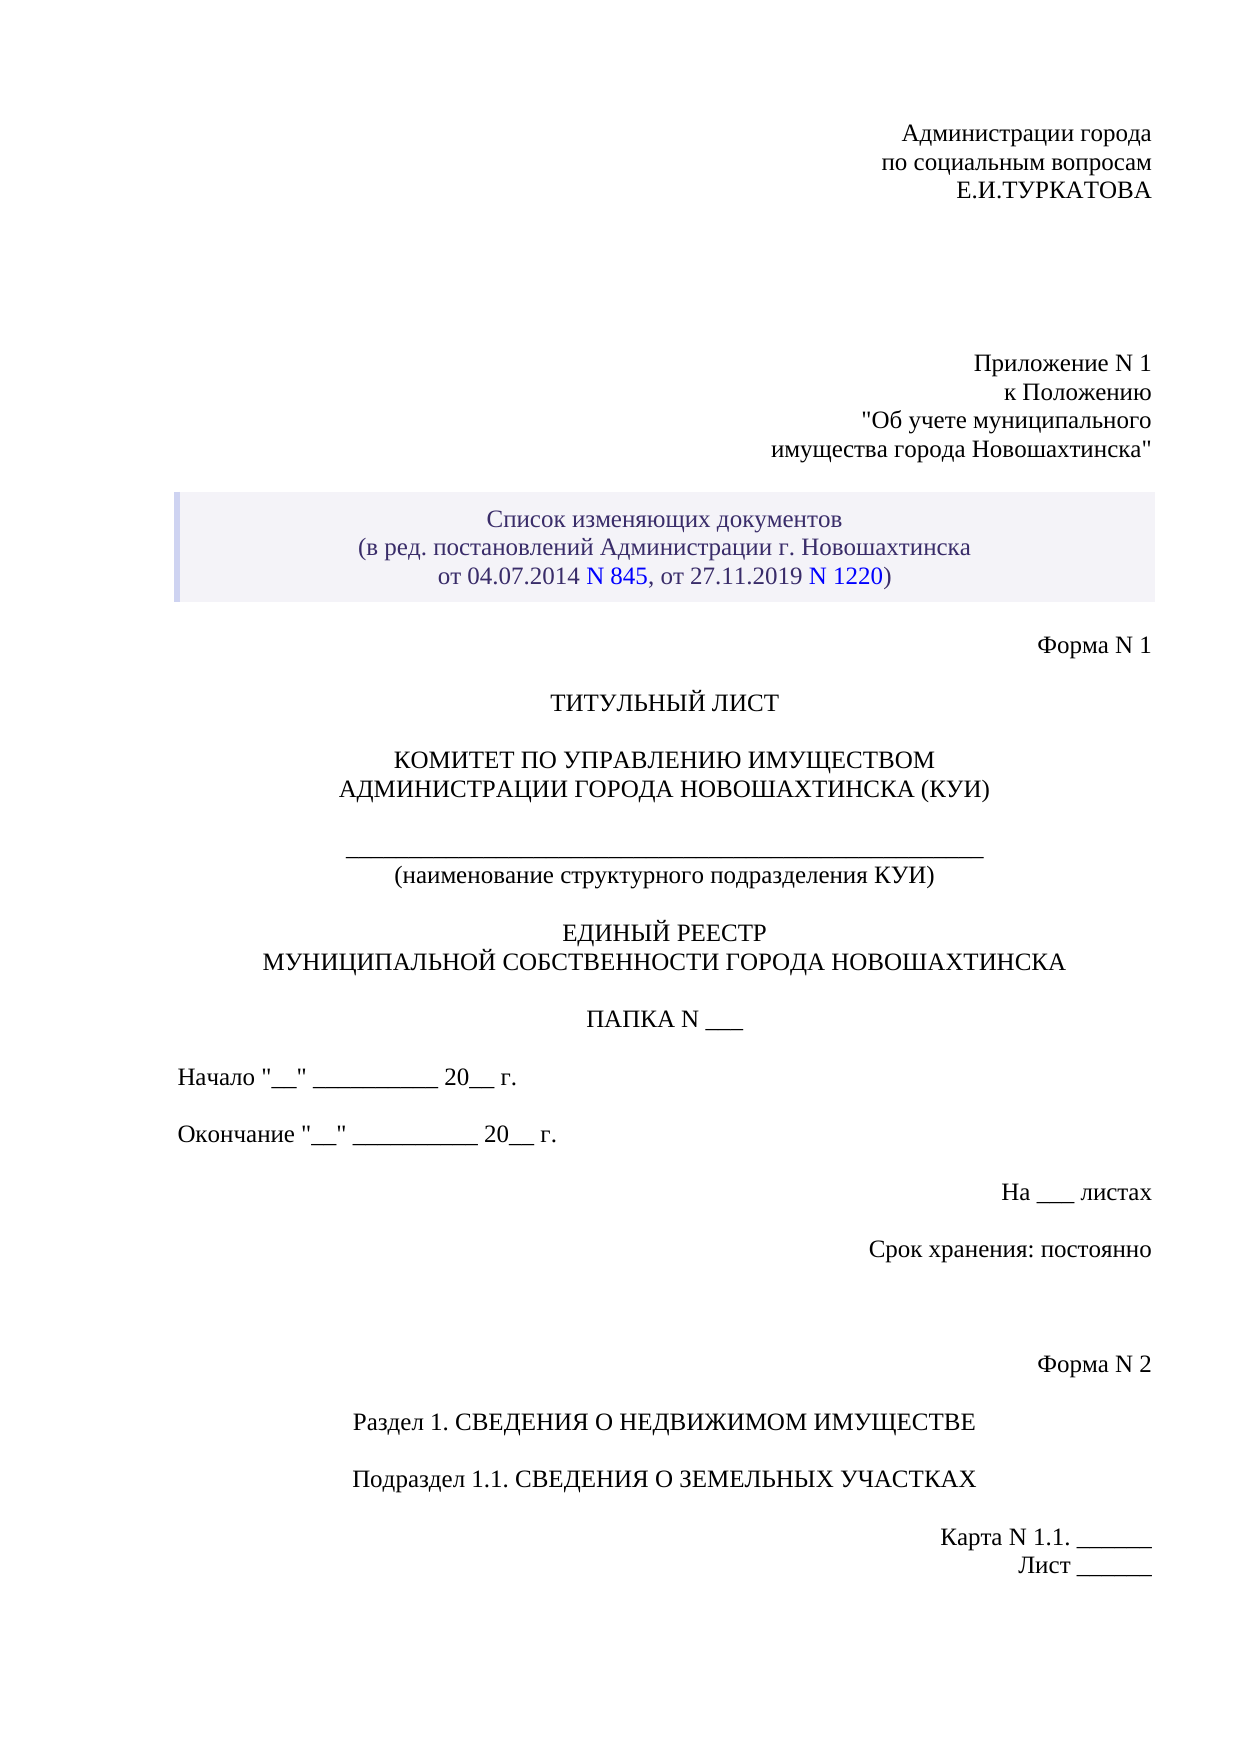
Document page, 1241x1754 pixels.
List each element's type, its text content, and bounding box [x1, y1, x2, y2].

text к Положению [177, 377, 1152, 406]
text Карта N 1.1. ______ [177, 1522, 1152, 1550]
text Лист ______ [177, 1550, 1152, 1579]
text по социальным вопросам [177, 147, 1152, 176]
text ___________________________________________________ [177, 832, 1152, 860]
text МУНИЦИПАЛЬНОЙ СОБСТВЕННОСТИ ГОРОДА НОВОШАХТИНСКА [177, 947, 1152, 975]
text имущества города Новошахтинска" [177, 434, 1152, 463]
text Администрации города [177, 118, 1152, 147]
text ПАПКА N ___ [177, 1004, 1152, 1033]
text Форма N 2 [177, 1349, 1152, 1378]
text Начало "__" __________ 20__ г. [177, 1062, 1152, 1090]
text Срок хранения: постоянно [177, 1234, 1152, 1263]
text ТИТУЛЬНЫЙ ЛИСТ [177, 688, 1152, 717]
text КОМИТЕТ ПО УПРАВЛЕНИЮ ИМУЩЕСТВОМ [177, 745, 1152, 774]
text На ___ листах [177, 1177, 1152, 1205]
text Форма N 1 [177, 630, 1152, 659]
text Окончание "__" __________ 20__ г. [177, 1119, 1152, 1148]
text АДМИНИСТРАЦИИ ГОРОДА НОВОШАХТИНСКА (КУИ) [177, 774, 1152, 803]
text Приложение N 1 [177, 348, 1152, 377]
text Подраздел 1.1. СВЕДЕНИЯ О ЗЕМЕЛЬНЫХ УЧАСТКАХ [177, 1464, 1152, 1493]
text Раздел 1. СВЕДЕНИЯ О НЕДВИЖИМОМ ИМУЩЕСТВЕ [177, 1407, 1152, 1435]
text Е.И.ТУРКАТОВА [177, 176, 1152, 204]
text (наименование структурного подразделения КУИ) [177, 860, 1152, 889]
text "Об учете муниципального [177, 406, 1152, 434]
table_header Список изменяющих документов (в ред. постановлений Администрации г. Новошахтинска от 04.07.2014 N 845, от 27.11.2019 N 1220) [180, 492, 1149, 602]
text ЕДИНЫЙ РЕЕСТР [177, 918, 1152, 947]
